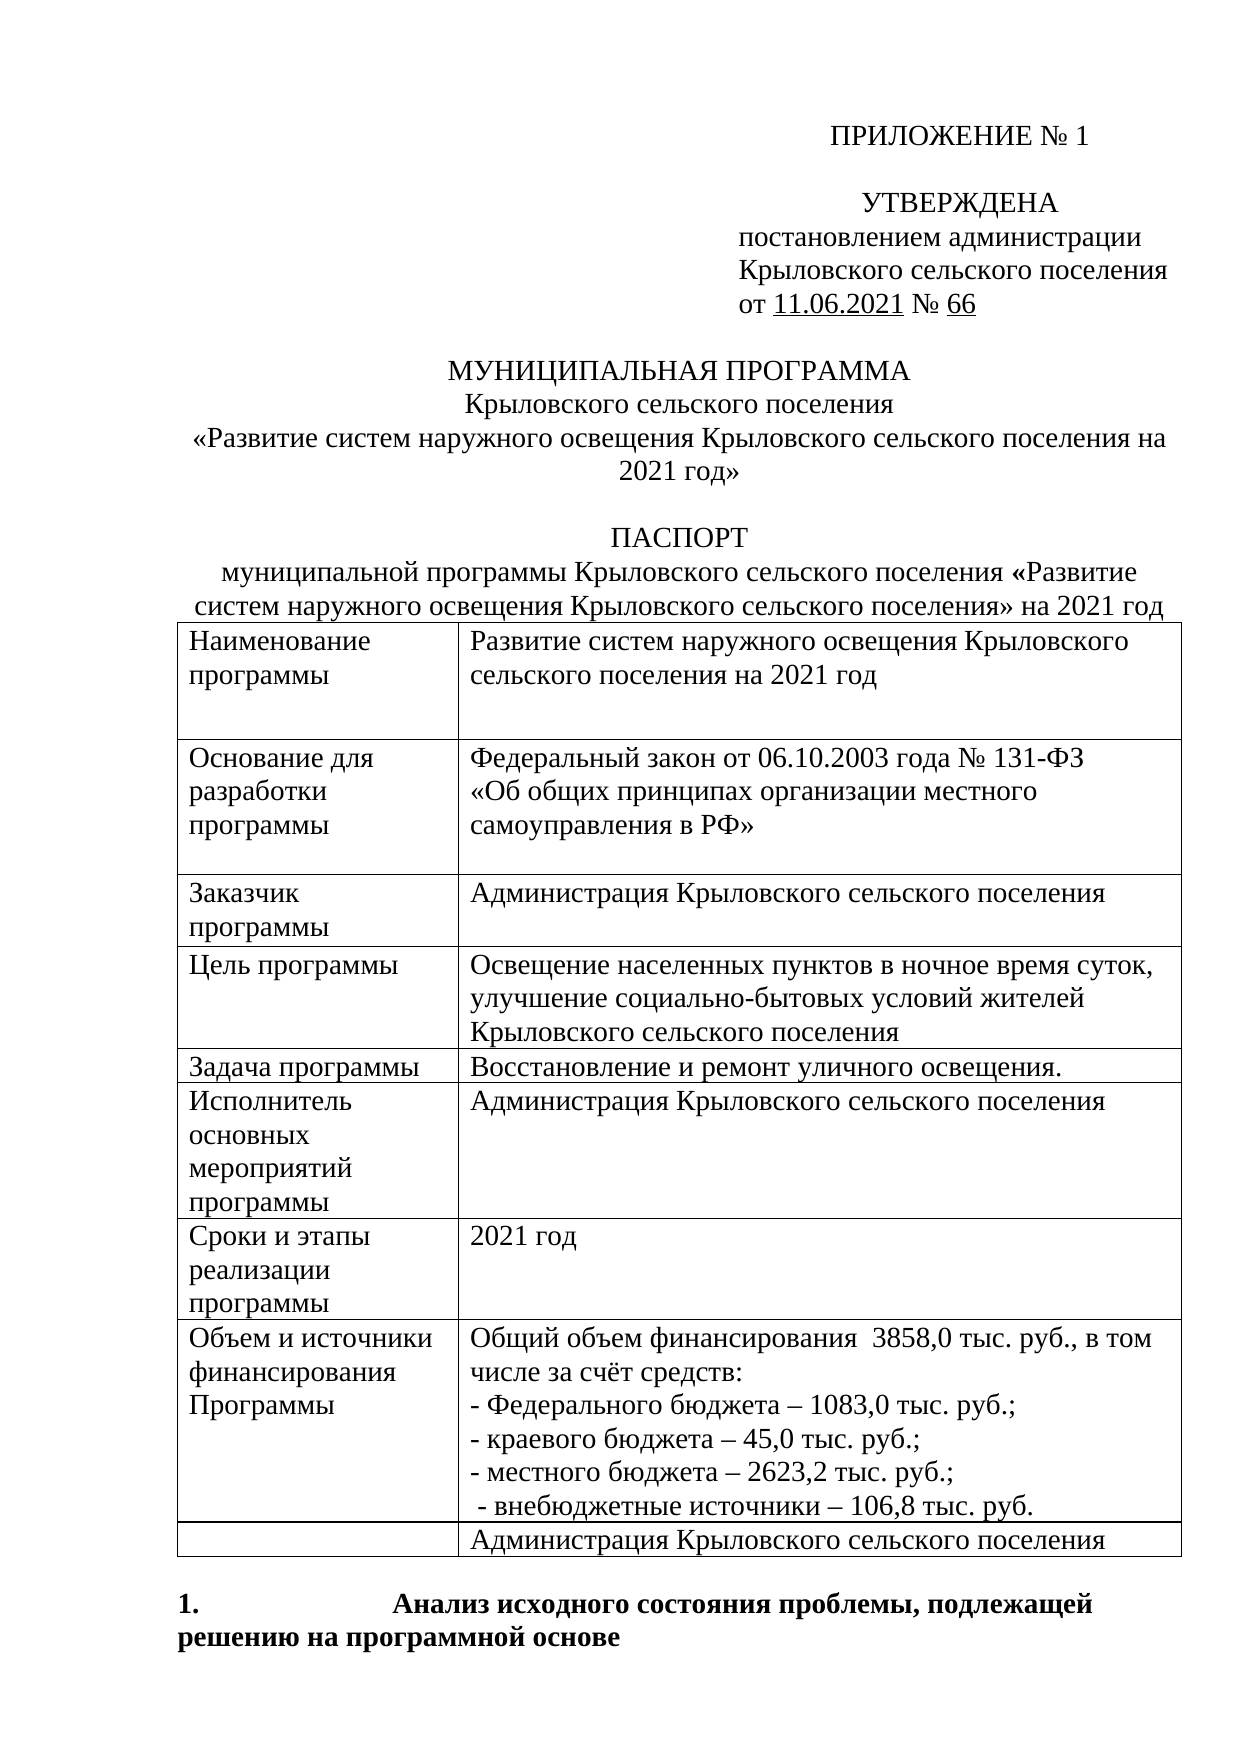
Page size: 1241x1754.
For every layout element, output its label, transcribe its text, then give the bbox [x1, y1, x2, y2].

text решению на программной основе [177, 1619, 1181, 1653]
text муниципальной программы Крыловского сельского поселения «Развитие систем наружного освещения Крыловского сельского поселения» на 2021 год [177, 554, 1181, 622]
table_cell Администрация Крыловского сельского поселения [459, 1083, 1181, 1217]
table_cell Объем и источники финансирования Программы [178, 1320, 458, 1521]
table_cell Исполнитель основных мероприятий программы [178, 1083, 458, 1217]
table_header Развитие систем наружного освещения Крыловского сельского поселения на 2021 год [459, 623, 1181, 739]
text «Развитие систем наружного освещения Крыловского сельского поселения на 2021 год» [177, 420, 1181, 487]
table_cell [178, 1523, 458, 1556]
table_cell 2021 год [459, 1219, 1181, 1319]
text ПРИЛОЖЕНИЕ № 1 [738, 118, 1181, 152]
text УТВЕРЖДЕНА [738, 185, 1181, 219]
text постановлением администрации [738, 219, 1181, 252]
list Анализ исходного состояния проблемы, подлежащей [177, 1586, 1181, 1619]
table_cell Администрация Крыловского сельского поселения [459, 875, 1181, 946]
table_cell Сроки и этапы реализации программы [178, 1219, 458, 1319]
text МУНИЦИПАЛЬНАЯ ПРОГРАММА [177, 353, 1181, 386]
table_header Наименование программы [178, 623, 458, 739]
table_cell Общий объем финансирования 3858,0 тыс. руб., в том числе за счёт средств: - Федерального бюджета – 1083,0 тыс. руб.; - краевого бюджета – 45,0 тыс. руб.; - местного бюджета – 2623,2 тыс. руб.; - внебюджетные источники – 106,8 тыс. руб. [459, 1320, 1181, 1521]
table_cell Освещение населенных пунктов в ночное время суток, улучшение социально-бытовых условий жителей Крыловского сельского поселения [459, 947, 1181, 1048]
text Крыловского сельского поселения [177, 386, 1181, 420]
table_cell Федеральный закон от 06.10.2003 года № 131-ФЗ «Об общих принципах организации местного самоуправления в РФ» [459, 740, 1181, 874]
table_cell Задача программы [178, 1049, 458, 1082]
table_cell Основание для разработки программы [178, 740, 458, 874]
text от 11.06.2021 № 66 [738, 286, 1181, 319]
table_cell Заказчик программы [178, 875, 458, 946]
table_cell Восстановление и ремонт уличного освещения. [459, 1049, 1181, 1082]
text ПАСПОРТ [177, 521, 1181, 554]
table_cell Администрация Крыловского сельского поселения [459, 1523, 1181, 1556]
table_cell Цель программы [178, 947, 458, 1048]
text Крыловского сельского поселения [738, 252, 1181, 286]
